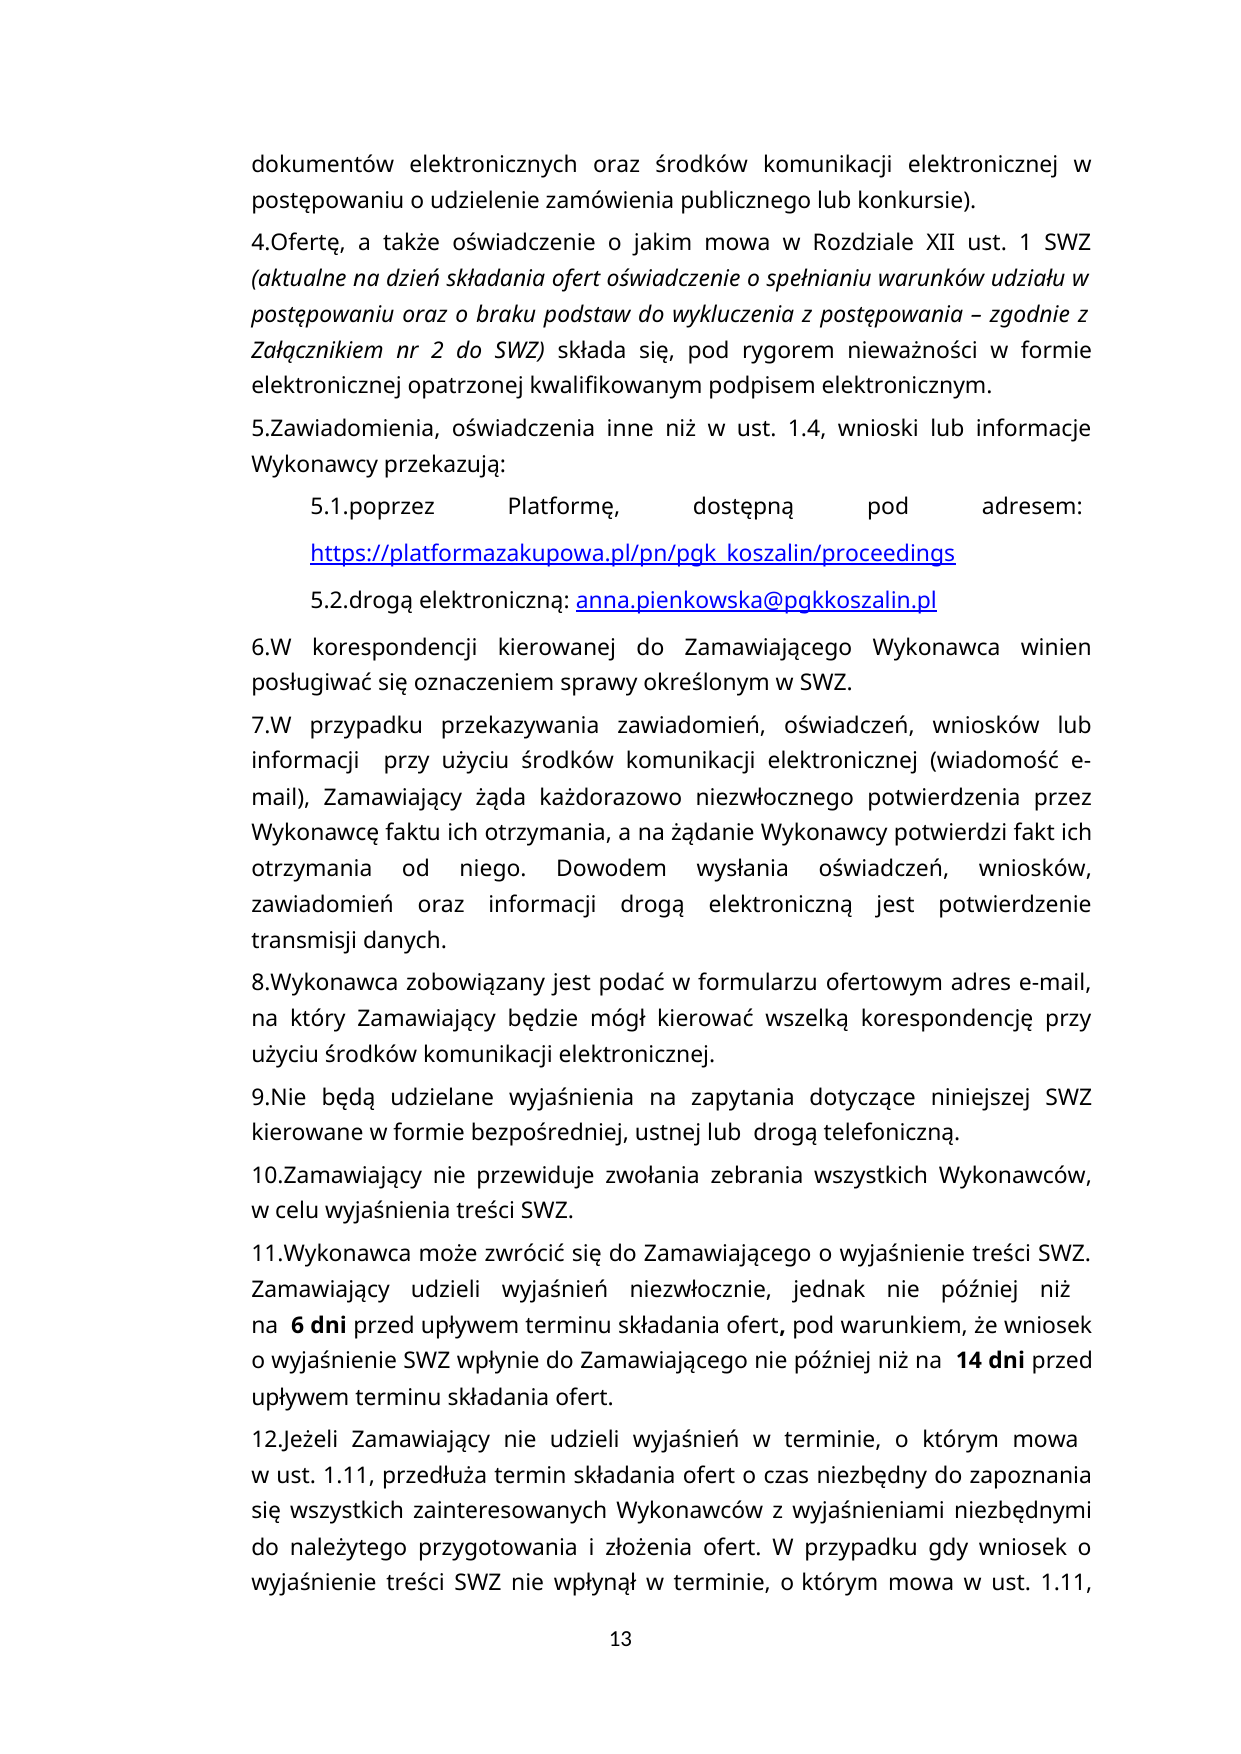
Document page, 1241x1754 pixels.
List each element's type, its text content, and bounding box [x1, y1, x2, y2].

text 5.2.drogą elektroniczną: anna.pienkowska@pgkkoszalin.pl [310, 583, 1083, 615]
text 4.Ofertę, a także oświadczenie o jakim mowa w Rozdziale XII ust. 1 SWZ (aktualne na dzień składania ofert oświadczenie o spełnianiu warunków udziału w postępowaniu oraz o braku podstaw do wykluczenia z postępowania – zgodnie z Załącznikiem nr 2 do SWZ) składa się, pod rygorem nieważności w formie elektronicznej opatrzonej kwalifikowanym podpisem elektronicznym. [251, 226, 1093, 401]
text 7.W przypadku przekazywania zawiadomień, oświadczeń, wniosków lub informacji przy użyciu środków komunikacji elektronicznej (wiadomość e-mail), Zamawiający żąda każdorazowo niezwłocznego potwierdzenia przez Wykonawcę faktu ich otrzymania, a na żądanie Wykonawcy potwierdzi fakt ich otrzymania od niego. Dowodem wysłania oświadczeń, wniosków, zawiadomień oraz informacji drogą elektroniczną jest potwierdzenie transmisji danych. [251, 708, 1093, 955]
text 8.Wykonawca zobowiązany jest podać w formularzu ofertowym adres e-mail, na który Zamawiający będzie mógł kierować wszelką korespondencję przy użyciu środków komunikacji elektronicznej. [251, 966, 1093, 1069]
text 5.1.poprzez Platformę, dostępną pod adresem: https://platformazakupowa.pl/pn/pgk_koszalin/proceedings [310, 490, 1083, 568]
text 5.Zawiadomienia, oświadczenia inne niż w ust. 1.4, wnioski lub informacje Wykonawcy przekazują: [251, 412, 1093, 479]
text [251, 148, 1093, 215]
text 6.W korespondencji kierowanej do Zamawiającego Wykonawca winien posługiwać się oznaczeniem sprawy określonym w SWZ. [251, 630, 1093, 698]
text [251, 1423, 1093, 1598]
text 11.Wykonawca może zwrócić się do Zamawiającego o wyjaśnienie treści SWZ. Zamawiający udzieli wyjaśnień niezwłocznie, jednak nie później niż na 6 dni przed upływem terminu składania ofert, pod warunkiem, że wniosek o wyjaśnienie SWZ wpłynie do Zamawiającego nie później niż na 14 dni przed upływem terminu składania ofert. [251, 1237, 1093, 1412]
text 10.Zamawiający nie przewiduje zwołania zebrania wszystkich Wykonawców, w celu wyjaśnienia treści SWZ. [251, 1158, 1093, 1226]
text 9.Nie będą udzielane wyjaśnienia na zapytania dotyczące niniejszej SWZ kierowane w formie bezpośredniej, ustnej lub drogą telefoniczną. [251, 1080, 1093, 1148]
